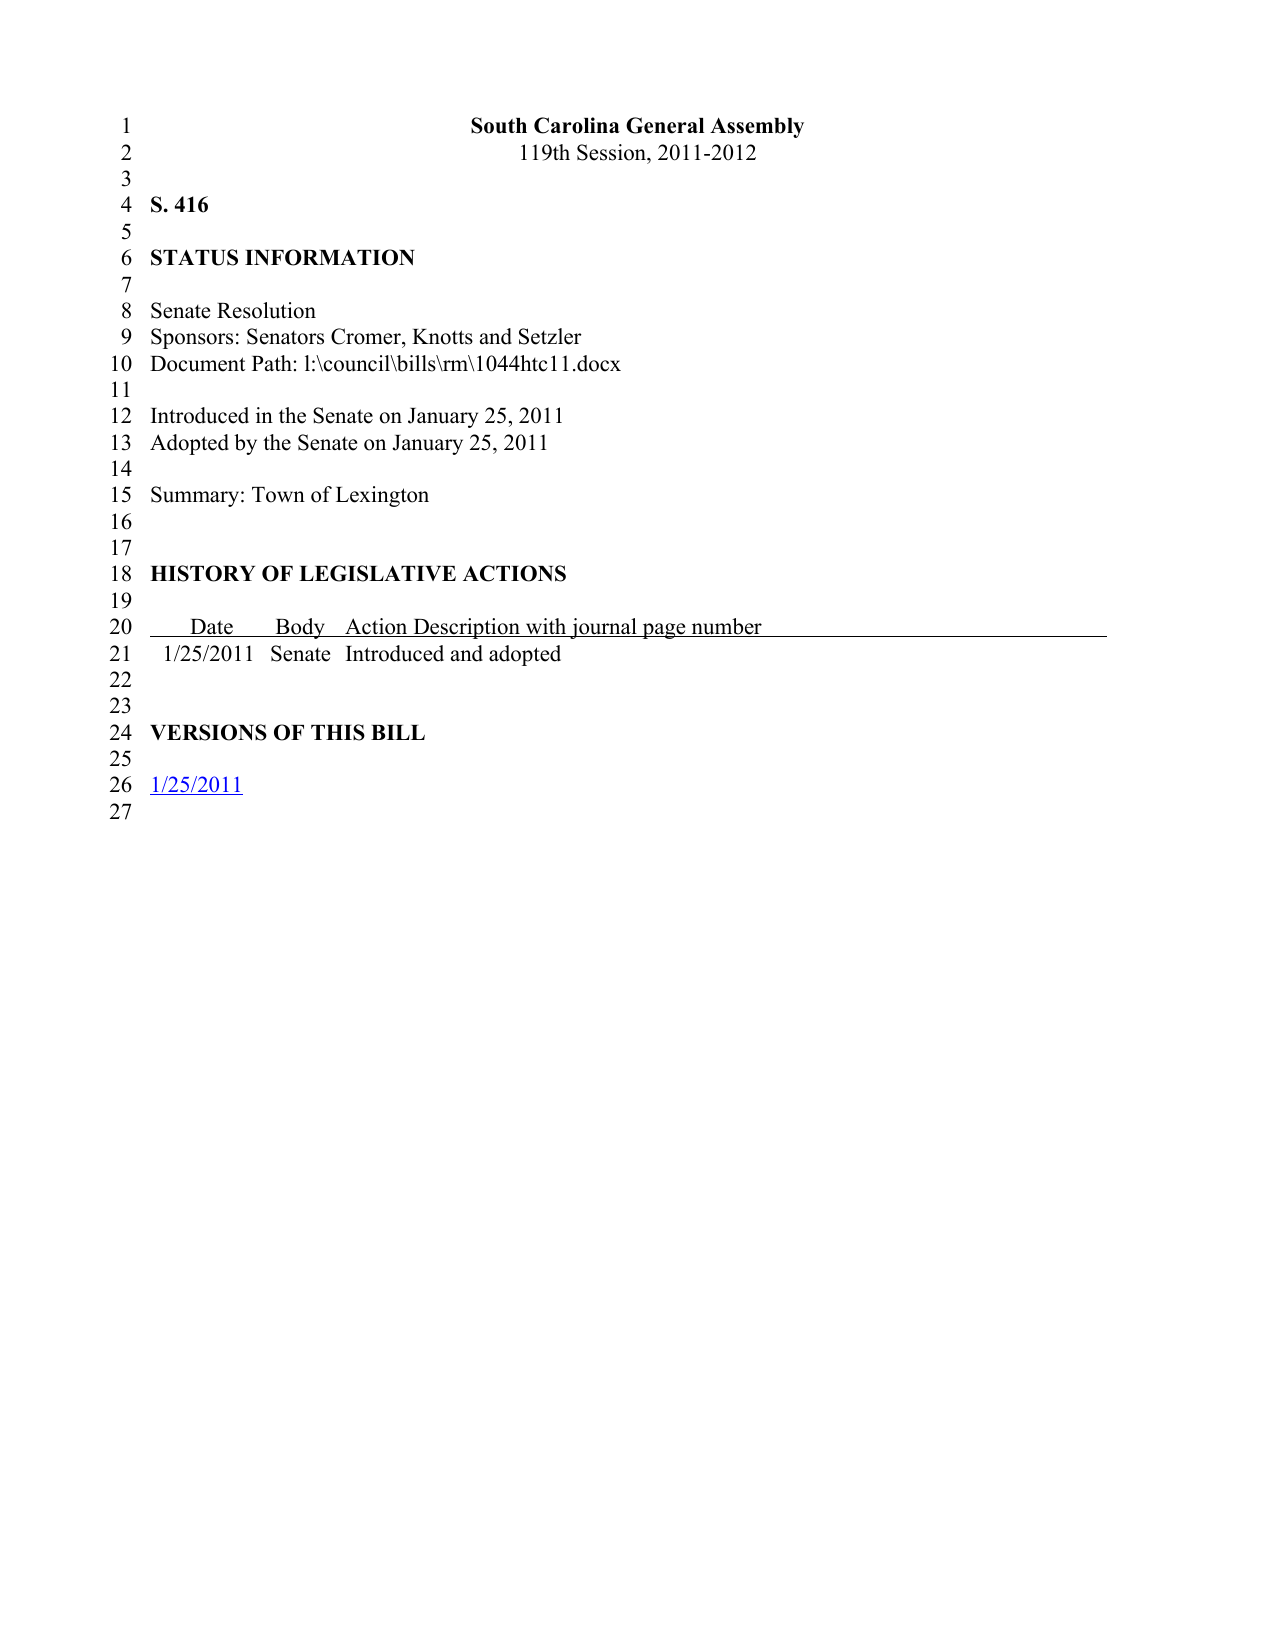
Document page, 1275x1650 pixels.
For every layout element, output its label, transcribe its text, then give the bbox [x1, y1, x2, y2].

text S. 416 [150, 192, 1125, 218]
text 1/25/2011 [150, 771, 1125, 798]
text Summary: Town of Lexington [150, 481, 1125, 508]
text STATUS INFORMATION [150, 244, 1125, 271]
text 119th Session, 2011-2012 [150, 139, 1125, 165]
text Sponsors: Senators Cromer, Knotts and Setzler [150, 323, 1125, 350]
text South Carolina General Assembly [150, 112, 1125, 139]
text Date Body Action Description with journal page number [150, 613, 1125, 639]
text 1/25/2011 Senate Introduced and adopted [150, 639, 1125, 666]
text Adopted by the Senate on January 25, 2011 [150, 429, 1125, 455]
text Senate Resolution [150, 297, 1125, 323]
text Document Path: l:\council\bills\rm\1044htc11.docx [150, 350, 1125, 376]
text HISTORY OF LEGISLATIVE ACTIONS [150, 561, 1125, 587]
text Introduced in the Senate on January 25, 2011 [150, 402, 1125, 429]
text VERSIONS OF THIS BILL [150, 719, 1125, 745]
